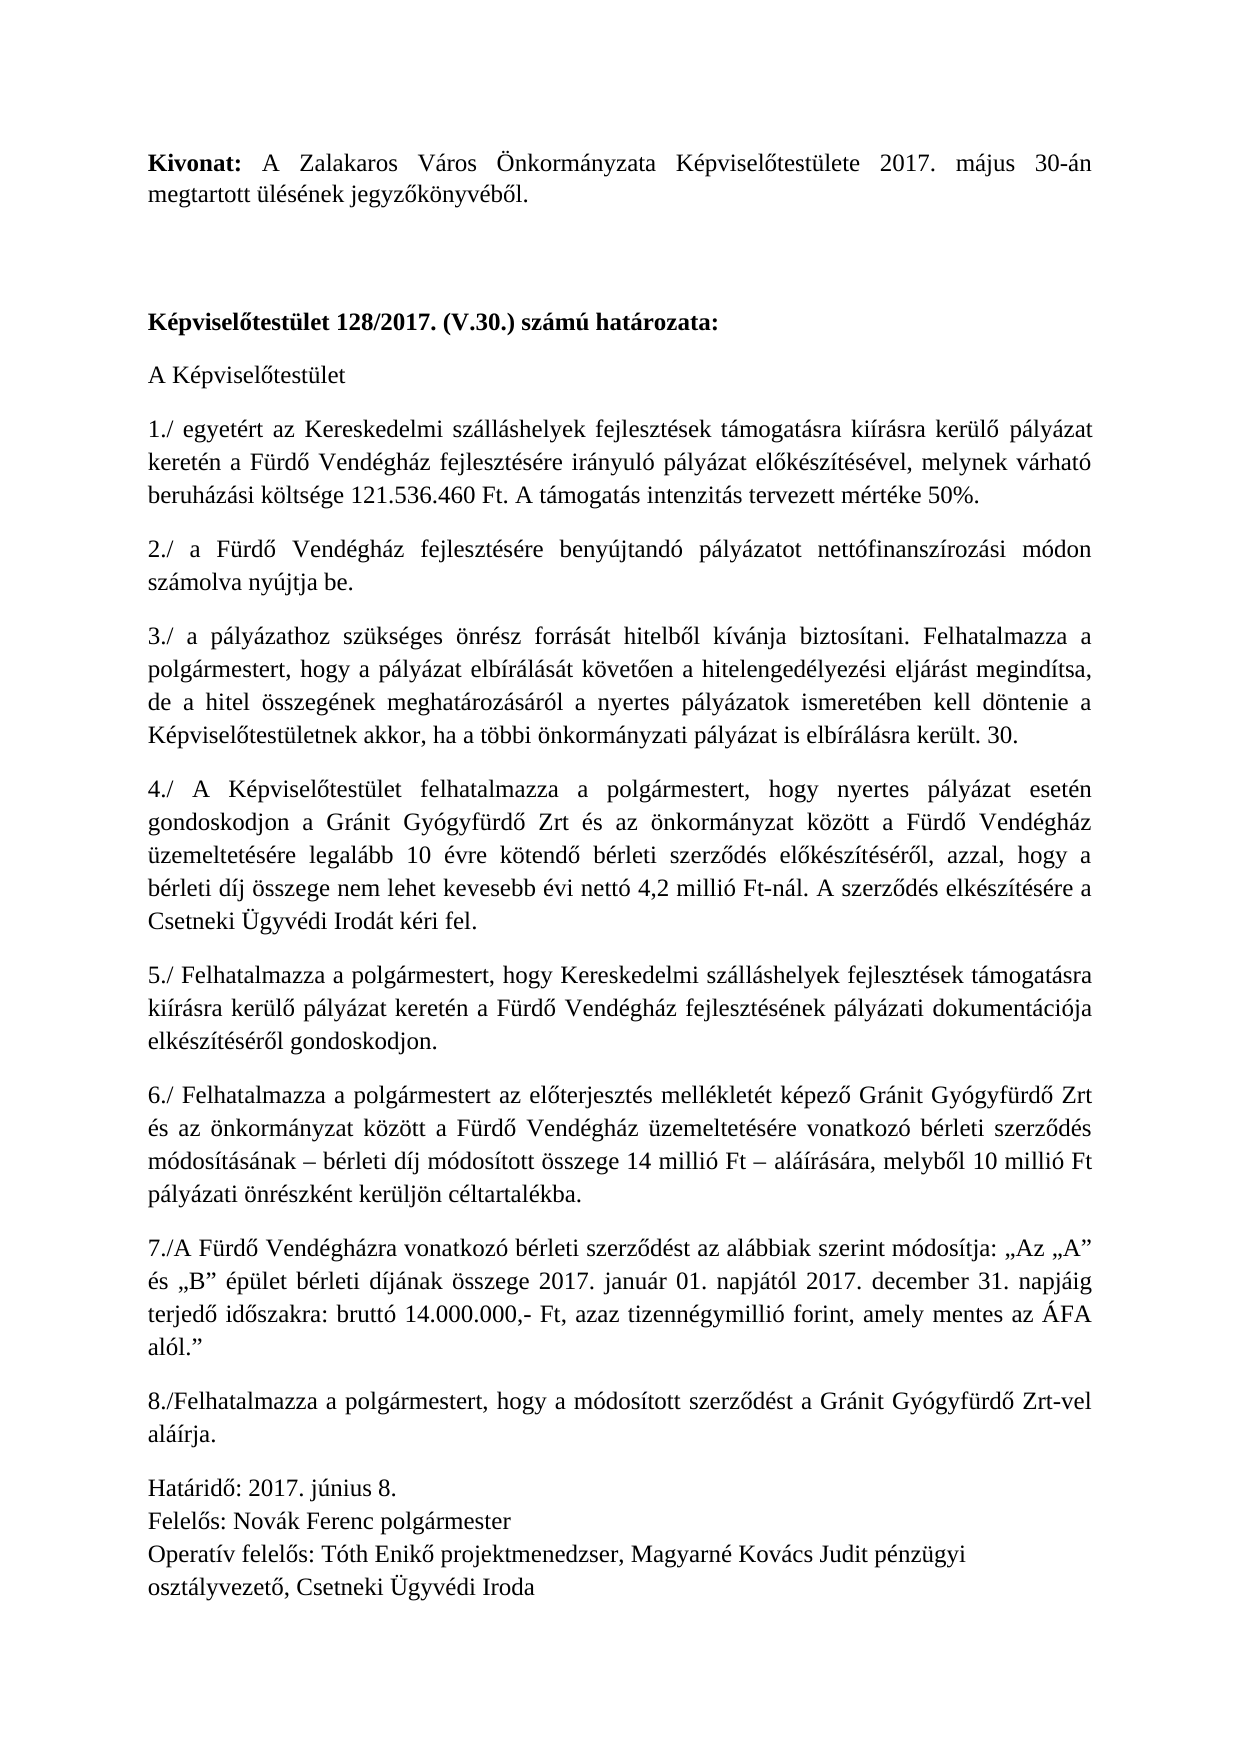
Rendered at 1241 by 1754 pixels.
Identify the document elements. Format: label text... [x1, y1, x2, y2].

text 6./ Felhatalmazza a polgármestert az előterjesztés mellékletét képező Gránit Gyógyfürdő Zrt és az önkormányzat között a Fürdő Vendégház üzemeltetésére vonatkozó bérleti szerződés módosításának – bérleti díj módosított összege 14 millió Ft – aláírására, melyből 10 millió Ft pályázati önrészként kerüljön céltartalékba. [148, 1080, 1093, 1208]
text 5./ Felhatalmazza a polgármestert, hogy Kereskedelmi szálláshelyek fejlesztések támogatásra kiírásra kerülő pályázat keretén a Fürdő Vendégház fejlesztésének pályázati dokumentációja elkészítéséről gondoskodjon. [148, 960, 1093, 1055]
text Kivonat: A Zalakaros Város Önkormányzata Képviselőtestülete 2017. május 30-án megtartott ülésének jegyzőkönyvéből. [148, 148, 1093, 207]
text 8./Felhatalmazza a polgármestert, hogy a módosított szerződést a Gránit Gyógyfürdő Zrt-vel aláírja. [148, 1386, 1093, 1448]
list Képviselőtestület 128/2017. (V.30.) számú határozata: [148, 307, 1093, 336]
text 1./ egyetért az Kereskedelmi szálláshelyek fejlesztések támogatásra kiírásra kerülő pályázat keretén a Fürdő Vendégház fejlesztésére irányuló pályázat előkészítésével, melynek várható beruházási költsége 121.536.460 Ft. A támogatás intenzitás tervezett mértéke 50%. [148, 414, 1093, 509]
text 3./ a pályázathoz szükséges önrész forrását hitelből kívánja biztosítani. Felhatalmazza a polgármestert, hogy a pályázat elbírálását követően a hitelengedélyezési eljárást megindítsa, de a hitel összegének meghatározásáról a nyertes pályázatok ismeretében kell döntenie a Képviselőtestületnek akkor, ha a többi önkormányzati pályázat is elbírálásra került. 30. [148, 621, 1093, 749]
text Határidő: 2017. június 8. Felelős: Novák Ferenc polgármester Operatív felelős: Tóth Enikő projektmenedzser, Magyarné Kovács Judit pénzügyi osztályvezető, Csetneki Ügyvédi Iroda [148, 1473, 1093, 1601]
text 4./ A Képviselőtestület felhatalmazza a polgármestert, hogy nyertes pályázat esetén gondoskodjon a Gránit Gyógyfürdő Zrt és az önkormányzat között a Fürdő Vendégház üzemeltetésére legalább 10 évre kötendő bérleti szerződés előkészítéséről, azzal, hogy a bérleti díj összege nem lehet kevesebb évi nettó 4,2 millió Ft-nál. A szerződés elkészítésére a Csetneki Ügyvédi Irodát kéri fel. [148, 774, 1093, 935]
text 7./A Fürdő Vendégházra vonatkozó bérleti szerződést az alábbiak szerint módosítja: „Az „A” és „B” épület bérleti díjának összege 2017. január 01. napjától 2017. december 31. napjáig terjedő időszakra: bruttó 14.000.000,- Ft, azaz tizennégymillió forint, amely mentes az ÁFA alól.” [148, 1233, 1093, 1361]
text A Képviselőtestület [148, 361, 1093, 389]
text 2./ a Fürdő Vendégház fejlesztésére benyújtandó pályázatot nettófinanszírozási módon számolva nyújtja be. [148, 534, 1093, 596]
